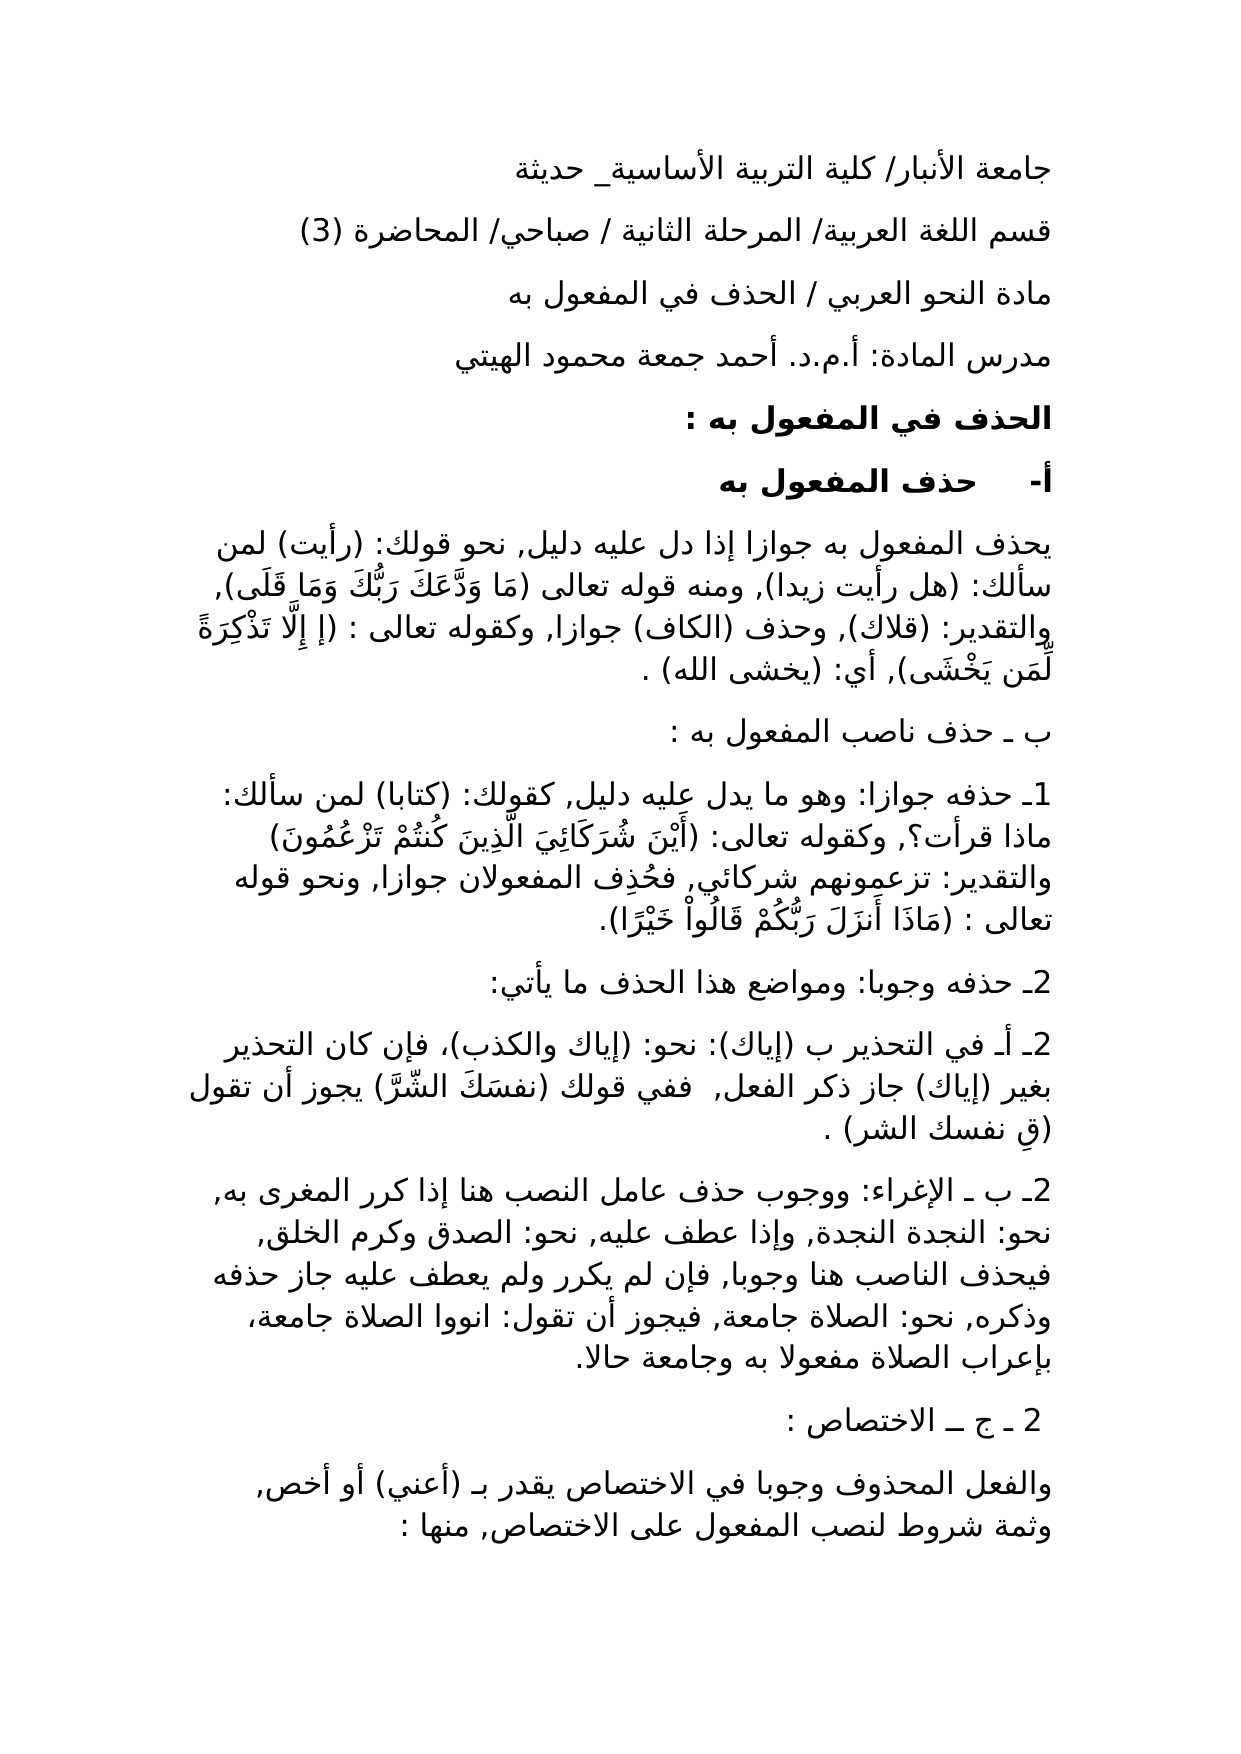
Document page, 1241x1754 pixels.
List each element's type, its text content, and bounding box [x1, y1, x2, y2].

text مادة النحو العربي / الحذف في المفعول به [187, 275, 1053, 312]
text الحذف في المفعول به : [187, 400, 1053, 437]
text 2ـ أـ في التحذير ب (إياك): نحو: (إياك والكذب)، فإن كان التحذير بغير (إياك) جاز ذكر الفعل, ففي قولك (نفسَكَ الشّرَّ) يجوز أن تقول (قِ نفسك الشر) . [187, 1027, 1053, 1147]
text والفعل المحذوف وجوبا في الاختصاص يقدر بـ (أعني) أو أخص, وثمة شروط لنصب المفعول على الاختصاص, منها : [187, 1465, 1053, 1543]
text قسم اللغة العربية/ المرحلة الثانية / صباحي/ المحاضرة (3) [187, 213, 1053, 249]
text 2ـ ب ـ الإغراء: ووجوب حذف عامل النصب هنا إذا كرر المغرى به, نحو: النجدة النجدة, وإذا عطف عليه, نحو: الصدق وكرم الخلق, فيحذف الناصب هنا وجوبا, فإن لم يكرر ولم يعطف عليه جاز حذفه وذكره, نحو: الصلاة جامعة, فيجوز أن تقول: انووا الصلاة جامعة، بإعراب الصلاة مفعولا به وجامعة حالا. [187, 1173, 1053, 1376]
text مدرس المادة: أ.م.د. أحمد جمعة محمود الهيتي [187, 338, 1053, 374]
text يحذف المفعول به جوازا إذا دل عليه دليل, نحو قولك: (رأيت) لمن سألك: (هل رأيت زيدا), ومنه قوله تعالى (مَا وَدَّعَكَ رَبُّكَ وَمَا قَلَى), والتقدير: (قلاك), وحذف (الكاف) جوازا, وكقوله تعالى : (إ إِلَّا تَذْكِرَةً لِّمَن يَخْشَى), أي: (يخشى الله) . [187, 526, 1053, 687]
text 2 ـ ج ــ الاختصاص : [187, 1402, 1053, 1439]
text جامعة الأنبار/ كلية التربية الأساسية_ حديثة [187, 150, 1053, 186]
text ب ـ حذف ناصب المفعول به : [187, 713, 1053, 750]
text 1ـ حذفه جوازا: وهو ما يدل عليه دليل, كقولك: (كتابا) لمن سألك: ماذا قرأت؟, وكقوله تعالى: (أَيْنَ شُرَكَائِيَ الَّذِينَ كُنتُمْ تَزْعُمُونَ) والتقدير: تزعمونهم شركائي, فحُذِف المفعولان جوازا, ونحو قوله تعالى : (مَاذَا أَنزَلَ رَبُّكُمْ قَالُواْ خَيْرًا). [187, 776, 1053, 938]
text 2ـ حذفه وجوبا: ومواضع هذا الحذف ما يأتي: [187, 964, 1053, 1000]
text أ‌- حذف المفعول به [187, 463, 1053, 499]
